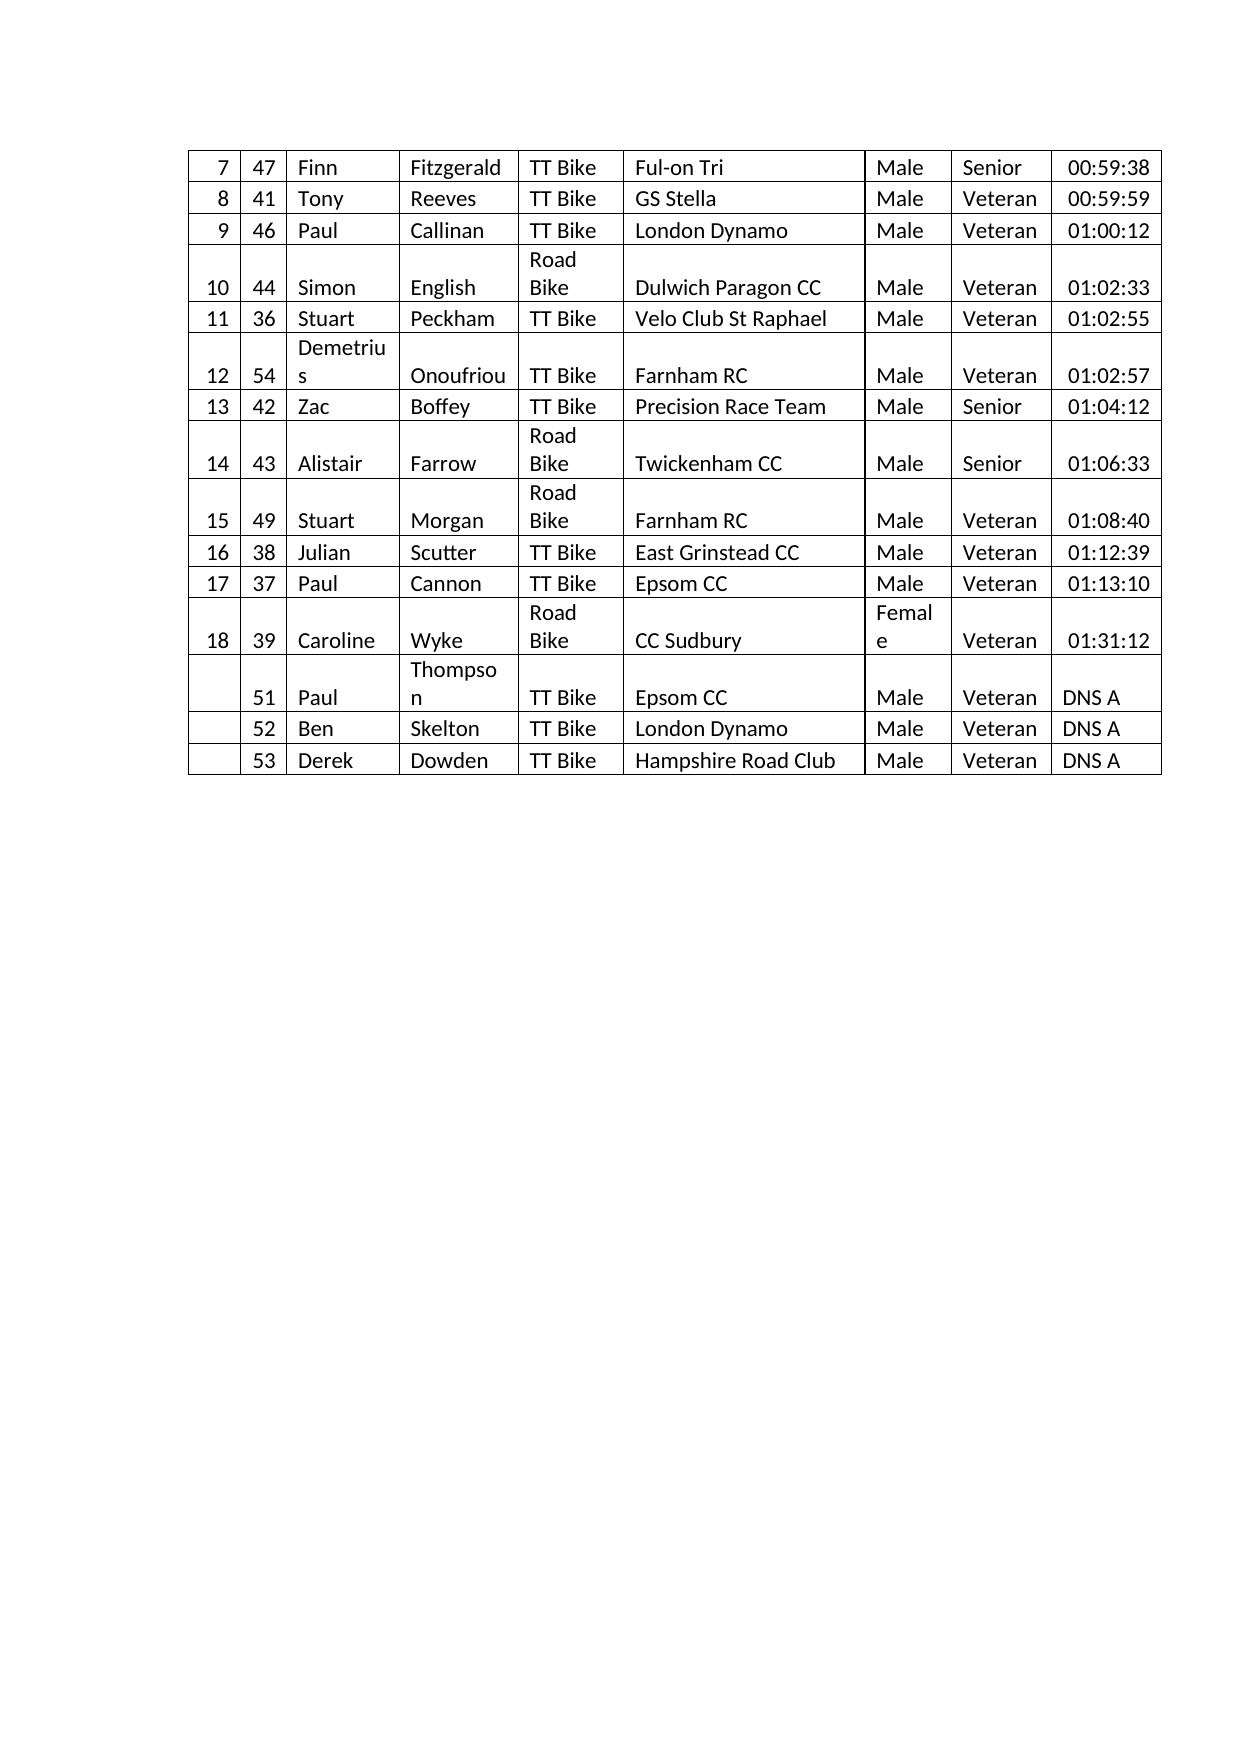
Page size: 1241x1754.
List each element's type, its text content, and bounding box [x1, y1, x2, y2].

table_cell Male [866, 744, 951, 774]
table_cell Male [866, 479, 951, 534]
table_cell Paul [287, 655, 399, 711]
table_cell 01:06:33 [1052, 421, 1161, 477]
table_cell London Dynamo [624, 214, 864, 244]
table_cell London Dynamo [624, 712, 864, 742]
table_cell Male [866, 151, 951, 181]
table_cell 46 [241, 214, 286, 244]
table_cell Male [866, 302, 951, 332]
table_cell Onoufriou [400, 333, 518, 389]
table_cell Demetrius [287, 333, 399, 389]
table_cell Ben [287, 712, 399, 742]
table_cell TT Bike [519, 151, 623, 181]
table_cell Veteran [952, 567, 1051, 597]
table_cell 01:31:12 [1052, 598, 1161, 654]
table_cell 10 [189, 245, 240, 301]
table_cell Veteran [952, 655, 1051, 711]
table_cell Veteran [952, 744, 1051, 774]
table_cell Farnham RC [624, 479, 864, 534]
table_cell GS Stella [624, 182, 864, 212]
table_cell 17 [189, 567, 240, 597]
table_cell 01:02:33 [1052, 245, 1161, 301]
table_cell 01:13:10 [1052, 567, 1161, 597]
table_cell 54 [241, 333, 286, 389]
table_cell 42 [241, 390, 286, 420]
table_cell 00:59:59 [1052, 182, 1161, 212]
table_cell 01:02:57 [1052, 333, 1161, 389]
table_cell DNS A [1052, 712, 1161, 742]
table_cell 43 [241, 421, 286, 477]
table_cell 36 [241, 302, 286, 332]
table_cell DNS A [1052, 655, 1161, 711]
table_cell 41 [241, 182, 286, 212]
table_cell Paul [287, 567, 399, 597]
table_cell 39 [241, 598, 286, 654]
table_cell Hampshire Road Club [624, 744, 864, 774]
table_cell Road Bike [519, 245, 623, 301]
table_cell Road Bike [519, 479, 623, 534]
table_cell Epsom CC [624, 567, 864, 597]
table_cell Dowden [400, 744, 518, 774]
table_cell TT Bike [519, 333, 623, 389]
table_cell Reeves [400, 182, 518, 212]
table_cell Simon [287, 245, 399, 301]
table_cell CC Sudbury [624, 598, 864, 654]
table_cell Veteran [952, 182, 1051, 212]
table_cell Twickenham CC [624, 421, 864, 477]
table_cell Julian [287, 536, 399, 566]
table_cell Road Bike [519, 598, 623, 654]
table_cell 37 [241, 567, 286, 597]
table_cell 9 [189, 214, 240, 244]
table_cell TT Bike [519, 712, 623, 742]
table_cell Cannon [400, 567, 518, 597]
table_cell Veteran [952, 712, 1051, 742]
table_cell Veteran [952, 333, 1051, 389]
table_cell Ful-on Tri [624, 151, 864, 181]
table_cell 53 [241, 744, 286, 774]
table_cell 49 [241, 479, 286, 534]
table_cell 01:12:39 [1052, 536, 1161, 566]
table_cell Veteran [952, 302, 1051, 332]
table_cell [189, 655, 240, 711]
table_cell 16 [189, 536, 240, 566]
table_cell TT Bike [519, 536, 623, 566]
table_cell Precision Race Team [624, 390, 864, 420]
table_cell TT Bike [519, 744, 623, 774]
table_cell Thompson [400, 655, 518, 711]
table_cell TT Bike [519, 182, 623, 212]
table_cell Female [866, 598, 951, 654]
table_cell Male [866, 655, 951, 711]
table_cell Morgan [400, 479, 518, 534]
table_cell TT Bike [519, 302, 623, 332]
table_cell Peckham [400, 302, 518, 332]
table_cell [189, 712, 240, 742]
table_cell Skelton [400, 712, 518, 742]
table_cell Finn [287, 151, 399, 181]
table_cell 00:59:38 [1052, 151, 1161, 181]
table_cell 52 [241, 712, 286, 742]
table_cell 15 [189, 479, 240, 534]
table_cell Senior [952, 390, 1051, 420]
table_cell Road Bike [519, 421, 623, 477]
table_cell 44 [241, 245, 286, 301]
table_cell 7 [189, 151, 240, 181]
table_cell 13 [189, 390, 240, 420]
table_cell Male [866, 182, 951, 212]
table_cell 38 [241, 536, 286, 566]
table_cell Farnham RC [624, 333, 864, 389]
table_cell Veteran [952, 245, 1051, 301]
table_cell TT Bike [519, 390, 623, 420]
table_cell 01:00:12 [1052, 214, 1161, 244]
table_cell TT Bike [519, 214, 623, 244]
table_cell Zac [287, 390, 399, 420]
table_cell Fitzgerald [400, 151, 518, 181]
table_cell Veteran [952, 536, 1051, 566]
table_cell 12 [189, 333, 240, 389]
table_cell TT Bike [519, 655, 623, 711]
table_cell Velo Club St Raphael [624, 302, 864, 332]
table_cell Male [866, 214, 951, 244]
table_cell 18 [189, 598, 240, 654]
table_cell Paul [287, 214, 399, 244]
table_cell Wyke [400, 598, 518, 654]
table_cell Boffey [400, 390, 518, 420]
table_cell Tony [287, 182, 399, 212]
table_cell 14 [189, 421, 240, 477]
table_cell 01:02:55 [1052, 302, 1161, 332]
table_cell English [400, 245, 518, 301]
table_cell Veteran [952, 214, 1051, 244]
table_cell [189, 744, 240, 774]
table_cell 01:04:12 [1052, 390, 1161, 420]
table_cell Caroline [287, 598, 399, 654]
table_cell Male [866, 245, 951, 301]
table_cell Male [866, 567, 951, 597]
table_cell DNS A [1052, 744, 1161, 774]
table_cell Farrow [400, 421, 518, 477]
table_cell Veteran [952, 479, 1051, 534]
table_cell East Grinstead CC [624, 536, 864, 566]
table_cell Male [866, 390, 951, 420]
table_cell Dulwich Paragon CC [624, 245, 864, 301]
table_cell Senior [952, 151, 1051, 181]
table_cell Male [866, 421, 951, 477]
table_cell Stuart [287, 302, 399, 332]
table_cell Male [866, 333, 951, 389]
table_cell 11 [189, 302, 240, 332]
table_cell Veteran [952, 598, 1051, 654]
table_cell Stuart [287, 479, 399, 534]
table_cell Male [866, 536, 951, 566]
table_cell 51 [241, 655, 286, 711]
table_cell 01:08:40 [1052, 479, 1161, 534]
table_cell Scutter [400, 536, 518, 566]
table_cell Callinan [400, 214, 518, 244]
table_cell Male [866, 712, 951, 742]
table_cell Epsom CC [624, 655, 864, 711]
table_cell 8 [189, 182, 240, 212]
table_cell 47 [241, 151, 286, 181]
table_cell Senior [952, 421, 1051, 477]
table_cell Alistair [287, 421, 399, 477]
table_cell Derek [287, 744, 399, 774]
table_cell TT Bike [519, 567, 623, 597]
